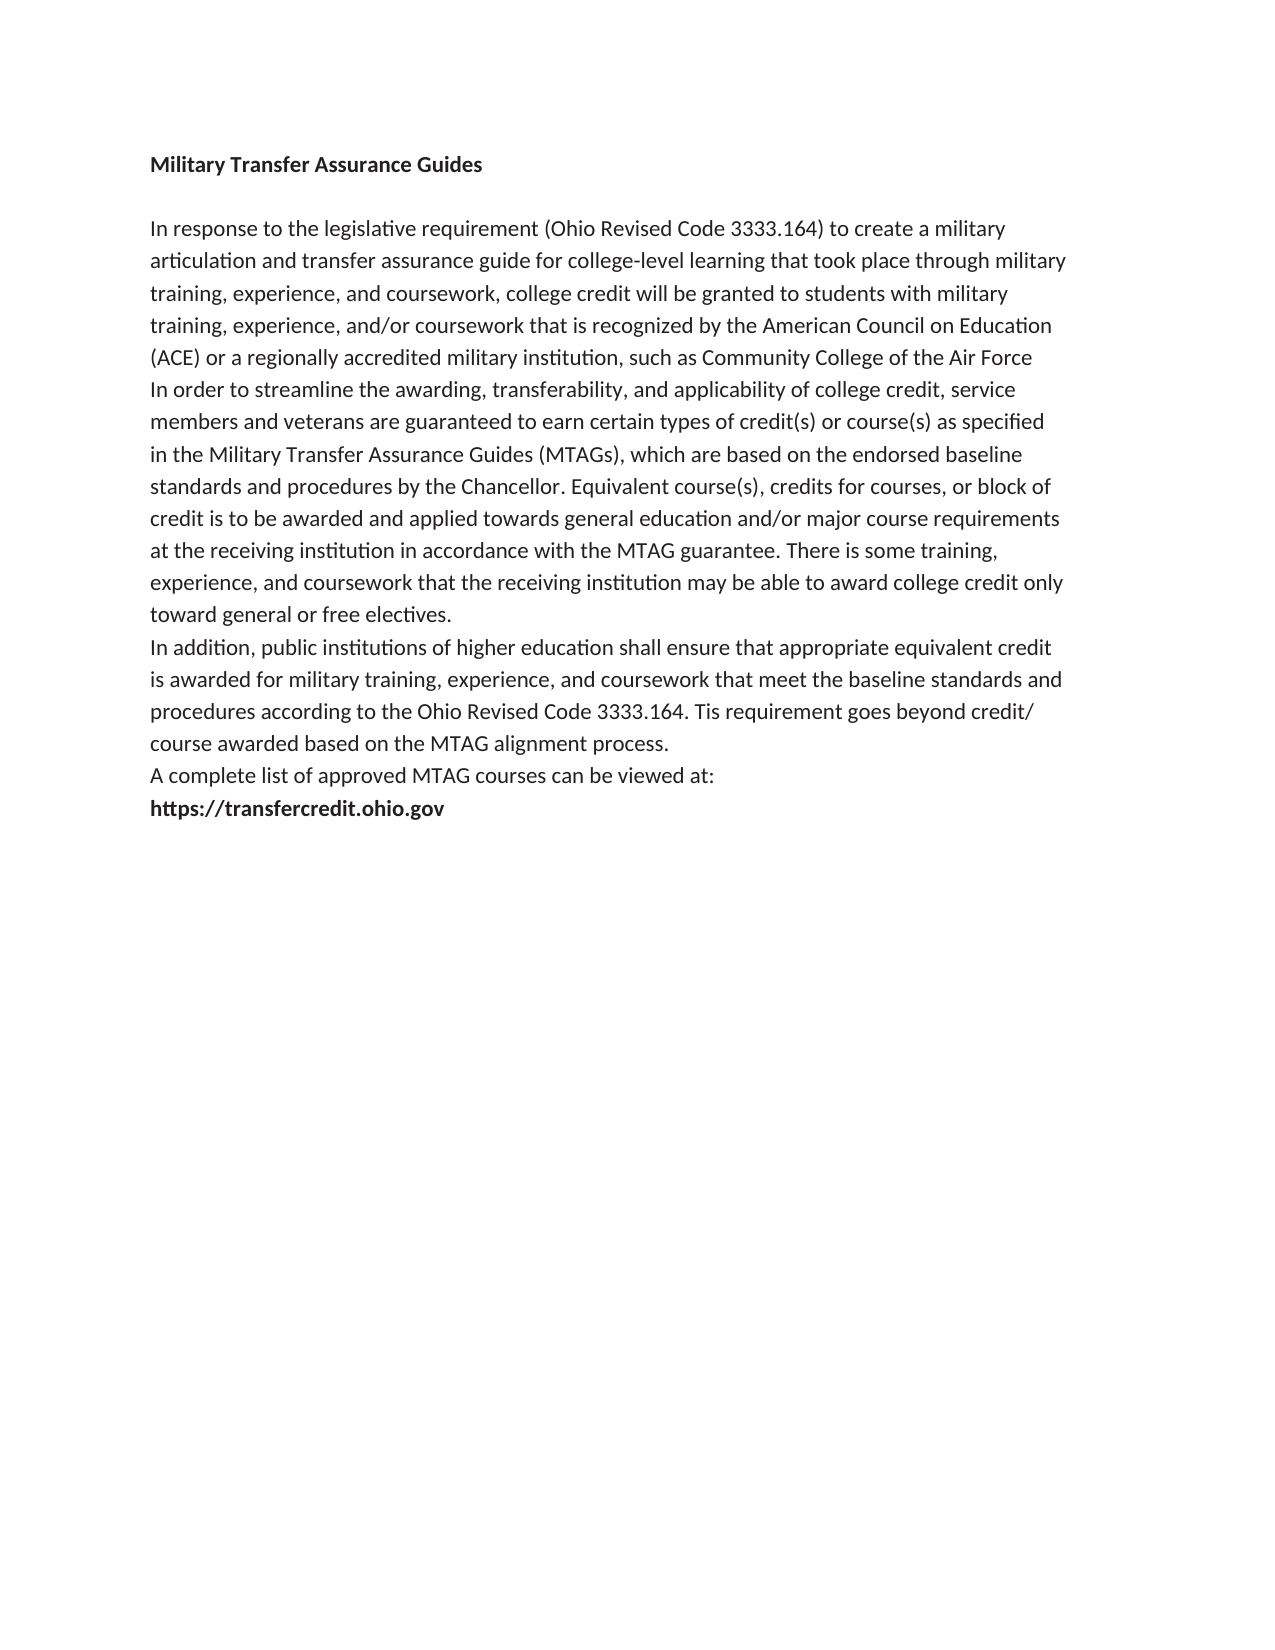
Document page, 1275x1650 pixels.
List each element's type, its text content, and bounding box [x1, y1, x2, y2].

text Military Transfer Assurance Guides [150, 150, 1125, 178]
text In response to the legislative requirement (Ohio Revised Code 3333.164) to create a military articulation and transfer assurance guide for college-level learning that took place through military training, experience, and coursework, college credit will be granted to students with military training, experience, and/or coursework that is recognized by the American Council on Education (ACE) or a regionally accredited military institution, such as Community College of the Air Force In order to streamline the awarding, transferability, and applicability of college credit, service members and veterans are guaranteed to earn certain types of credit(s) or course(s) as specified in the Military Transfer Assurance Guides (MTAGs), which are based on the endorsed baseline standards and procedures by the Chancellor. Equivalent course(s), credits for courses, or block of credit is to be awarded and applied towards general education and/or major course requirements at the receiving institution in accordance with the MTAG guarantee. There is some training, experience, and coursework that the receiving institution may be able to award college credit only toward general or free electives. In addition, public institutions of higher education shall ensure that appropriate equivalent credit is awarded for military training, experience, and coursework that meet the baseline standards and procedures according to the Ohio Revised Code 3333.164. Tis requirement goes beyond credit/ course awarded based on the MTAG alignment process. A complete list of approved MTAG courses can be viewed at: https://transfercredit.ohio.gov [150, 182, 1125, 822]
